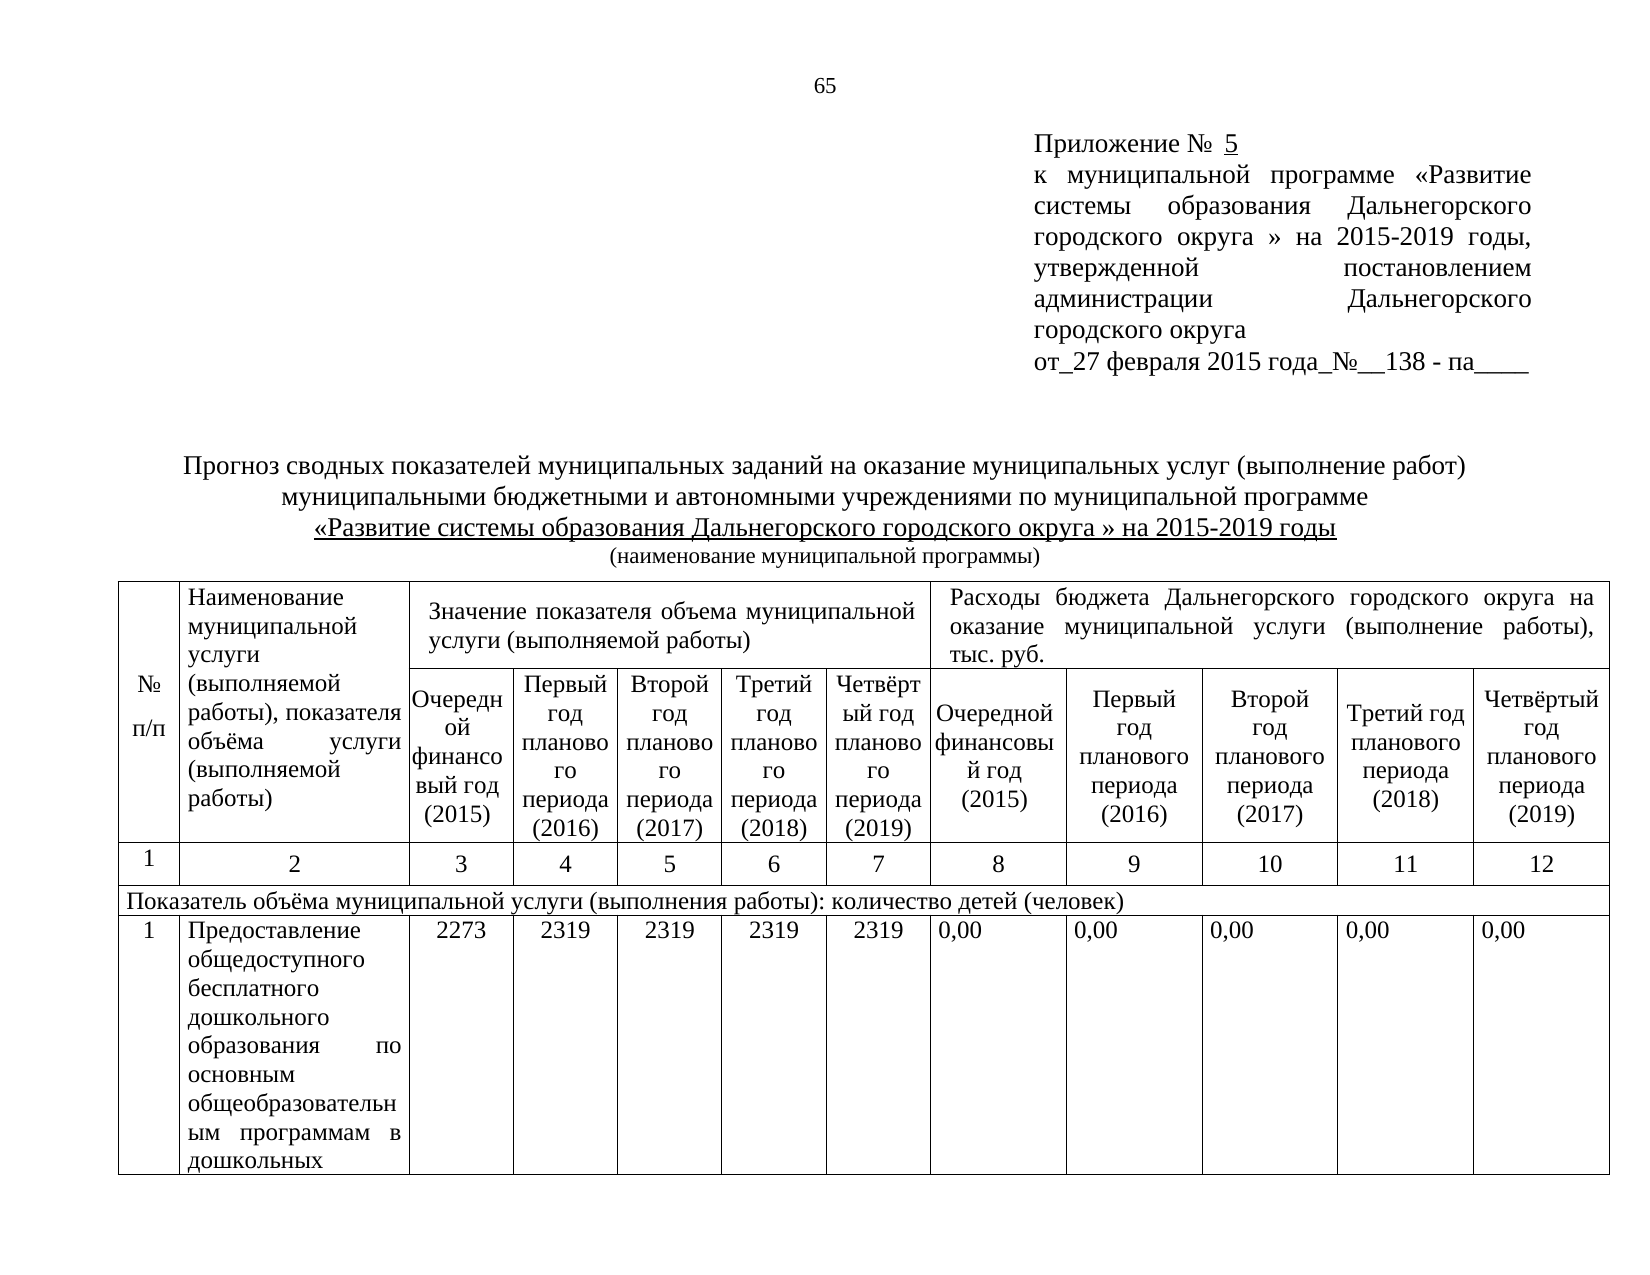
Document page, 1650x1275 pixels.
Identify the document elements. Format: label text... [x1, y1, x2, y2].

table_cell 3 [410, 843, 513, 885]
table_cell 4 [514, 843, 617, 885]
table_cell 2273 [410, 916, 513, 1174]
table_cell 7 [827, 843, 930, 885]
text Приложение № 5 [1034, 127, 1532, 158]
table_cell 2319 [722, 916, 826, 1174]
table_cell 2 [180, 843, 409, 885]
table_cell 10 [1203, 843, 1337, 885]
table_cell Первый год планового периода (2016) [514, 669, 617, 842]
table_cell 1 [119, 916, 179, 1174]
table_cell 0,00 [1203, 916, 1337, 1174]
table_cell Четвёртый год планового периода (2019) [827, 669, 930, 842]
table_cell Первый год планового периода (2016) [1067, 669, 1202, 842]
table_cell 8 [931, 843, 1066, 885]
table_header Наименование муниципальной услуги (выполняемой работы), показателя объёма услуги (выполняемой работы) [180, 582, 409, 842]
text от_27 февраля 2015 года_№__138 - па____ [1034, 345, 1532, 376]
table_cell 2319 [618, 916, 721, 1174]
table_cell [180, 916, 409, 1174]
table_cell 6 [722, 843, 826, 885]
table_cell Очередной финансовый год (2015) [931, 669, 1066, 842]
table_cell Четвёртый год планового периода (2019) [1474, 669, 1609, 842]
table_cell 11 [1338, 843, 1473, 885]
table_cell Очередной финансовый год (2015) [410, 669, 513, 842]
table_cell Третий год планового периода (2018) [1338, 669, 1473, 842]
table_cell Второй год планового периода (2017) [618, 669, 721, 842]
text (наименование муниципальной программы) [118, 542, 1532, 568]
table_cell Показатель объёма муниципальной услуги (выполнения работы): количество детей (человек) [119, 886, 1609, 914]
table_cell 2319 [827, 916, 930, 1174]
table_cell 12 [1474, 843, 1609, 885]
table_cell Второй год планового периода (2017) [1203, 669, 1337, 842]
table_header Значение показателя объема муниципальной услуги (выполняемой работы) [410, 582, 930, 668]
table_cell 0,00 [1474, 916, 1609, 1174]
table_cell 0,00 [1338, 916, 1473, 1174]
table_header № п/п [119, 582, 179, 842]
table_header Расходы бюджета Дальнегорского городского округа на оказание муниципальной услуги (выполнение работы), тыс. руб. [931, 582, 1609, 668]
table_cell 0,00 [931, 916, 1066, 1174]
table_cell 9 [1067, 843, 1202, 885]
text к муниципальной программе «Развитие системы образования Дальнегорского городского округа » на 2015-2019 годы, утвержденной постановлением администрации Дальнегорского городского округа [1034, 158, 1532, 345]
text Прогноз сводных показателей муниципальных заданий на оказание муниципальных услуг (выполнение работ) муниципальными бюджетными и автономными учреждениями по муниципальной программе [118, 449, 1532, 511]
table_cell 1 [119, 843, 179, 885]
table_cell 2319 [514, 916, 617, 1174]
table_cell Третий год планового периода (2018) [722, 669, 826, 842]
table_cell 5 [618, 843, 721, 885]
text «Развитие системы образования Дальнегорского городского округа » на 2015-2019 годы [118, 511, 1532, 542]
table_cell 0,00 [1067, 916, 1202, 1174]
